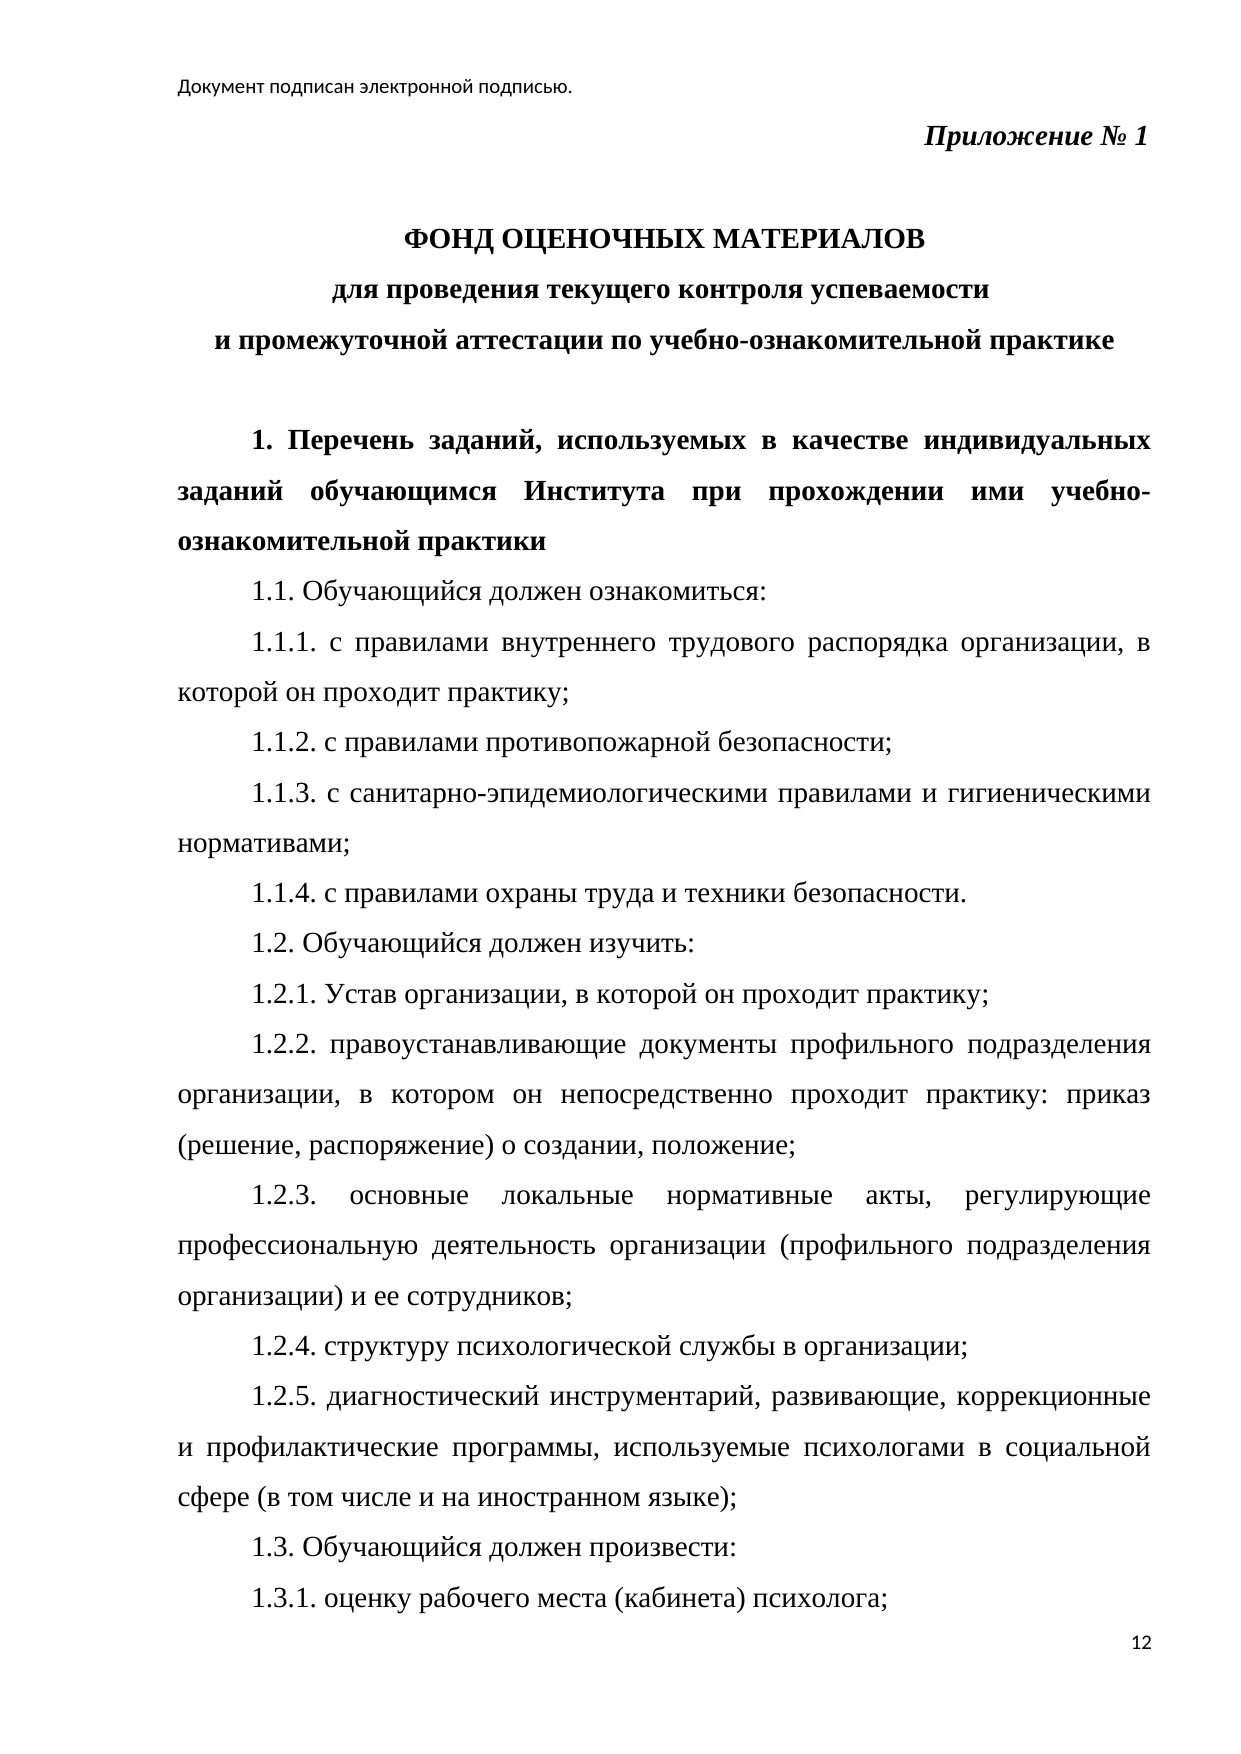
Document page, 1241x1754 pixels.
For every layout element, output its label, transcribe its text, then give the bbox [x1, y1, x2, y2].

text 1.2.5. диагностический инструментарий, развивающие, коррекционные и профилактические программы, используемые психологами в социальной сфере (в том числе и на иностранном языке); [177, 1378, 1152, 1513]
text 1.2.3. основные локальные нормативные акты, регулирующие профессиональную деятельность организации (профильного подразделения организации) и ее сотрудников; [177, 1177, 1152, 1311]
text для проведения текущего контроля успеваемости и промежуточной аттестации по учебно-ознакомительной практике [177, 272, 1152, 355]
text 1.1. Обучающийся должен ознакомиться: [177, 573, 1152, 607]
text 1. Перечень заданий, используемых в качестве индивидуальных заданий обучающимся Института при прохождении ими учебно-ознакомительной практики [177, 422, 1152, 557]
text 1.1.3. с санитарно-эпидемиологическими правилами и гигиеническими нормативами; [177, 775, 1152, 858]
text 1.1.4. с правилами охраны труда и техники безопасности. [177, 875, 1152, 909]
text 1.2.1. Устав организации, в которой он проходит практику; [177, 976, 1152, 1009]
text 1.2. Обучающийся должен изучить: [177, 926, 1152, 959]
text 1.1.1. с правилами внутреннего трудового распорядка организации, в которой он проходит практику; [177, 624, 1152, 708]
text 1.2.4. структуру психологической службы в организации; [177, 1328, 1152, 1362]
text ФОНД ОЦЕНОЧНЫХ МАТЕРИАЛОВ [177, 221, 1152, 255]
text 1.1.2. с правилами противопожарной безопасности; [177, 724, 1152, 758]
text Приложение № 1 [177, 118, 1152, 152]
text 1.3.1. оценку рабочего места (кабинета) психолога; [177, 1580, 1152, 1613]
text 1.2.2. правоустанавливающие документы профильного подразделения организации, в котором он непосредственно проходит практику: приказ (решение, распоряжение) о создании, положение; [177, 1026, 1152, 1160]
text 1.3. Обучающийся должен произвести: [177, 1529, 1152, 1563]
